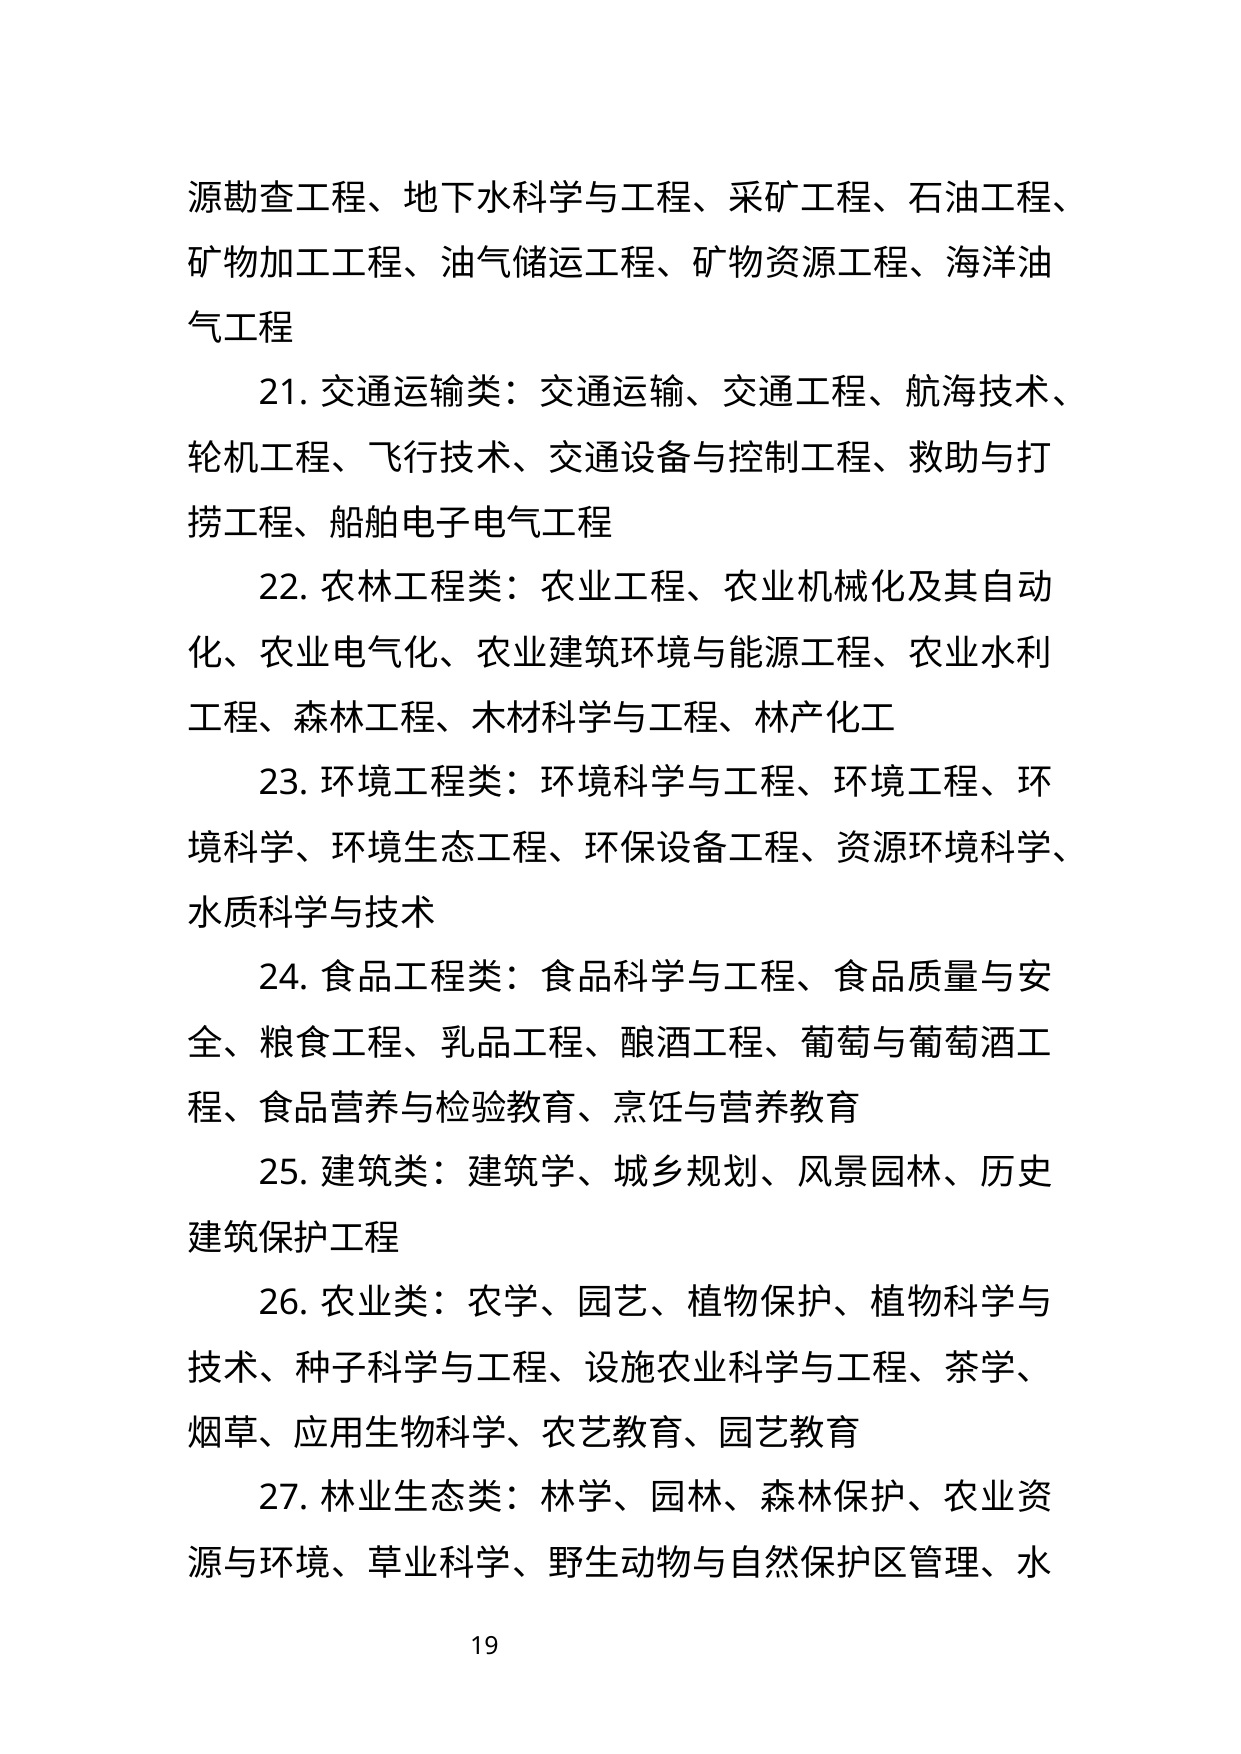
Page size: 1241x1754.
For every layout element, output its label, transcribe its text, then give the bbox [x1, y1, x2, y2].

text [187, 1462, 1053, 1592]
text 24. 食品工程类：食品科学与工程、食品质量与安全、粮食工程、乳品工程、酿酒工程、葡萄与葡萄酒工程、食品营养与检验教育、烹饪与营养教育 [187, 942, 1053, 1137]
text 26. 农业类：农学、园艺、植物保护、植物科学与技术、种子科学与工程、设施农业科学与工程、茶学、烟草、应用生物科学、农艺教育、园艺教育 [187, 1267, 1053, 1462]
text 23. 环境工程类：环境科学与工程、环境工程、环境科学、环境生态工程、环保设备工程、资源环境科学、水质科学与技术 [187, 747, 1053, 942]
text 25. 建筑类：建筑学、城乡规划、风景园林、历史建筑保护工程 [187, 1137, 1053, 1267]
text 22. 农林工程类：农业工程、农业机械化及其自动化、农业电气化、农业建筑环境与能源工程、农业水利工程、森林工程、木材科学与工程、林产化工 [187, 552, 1053, 747]
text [187, 162, 1053, 357]
text 21. 交通运输类：交通运输、交通工程、航海技术、轮机工程、飞行技术、交通设备与控制工程、救助与打捞工程、船舶电子电气工程 [187, 357, 1053, 552]
